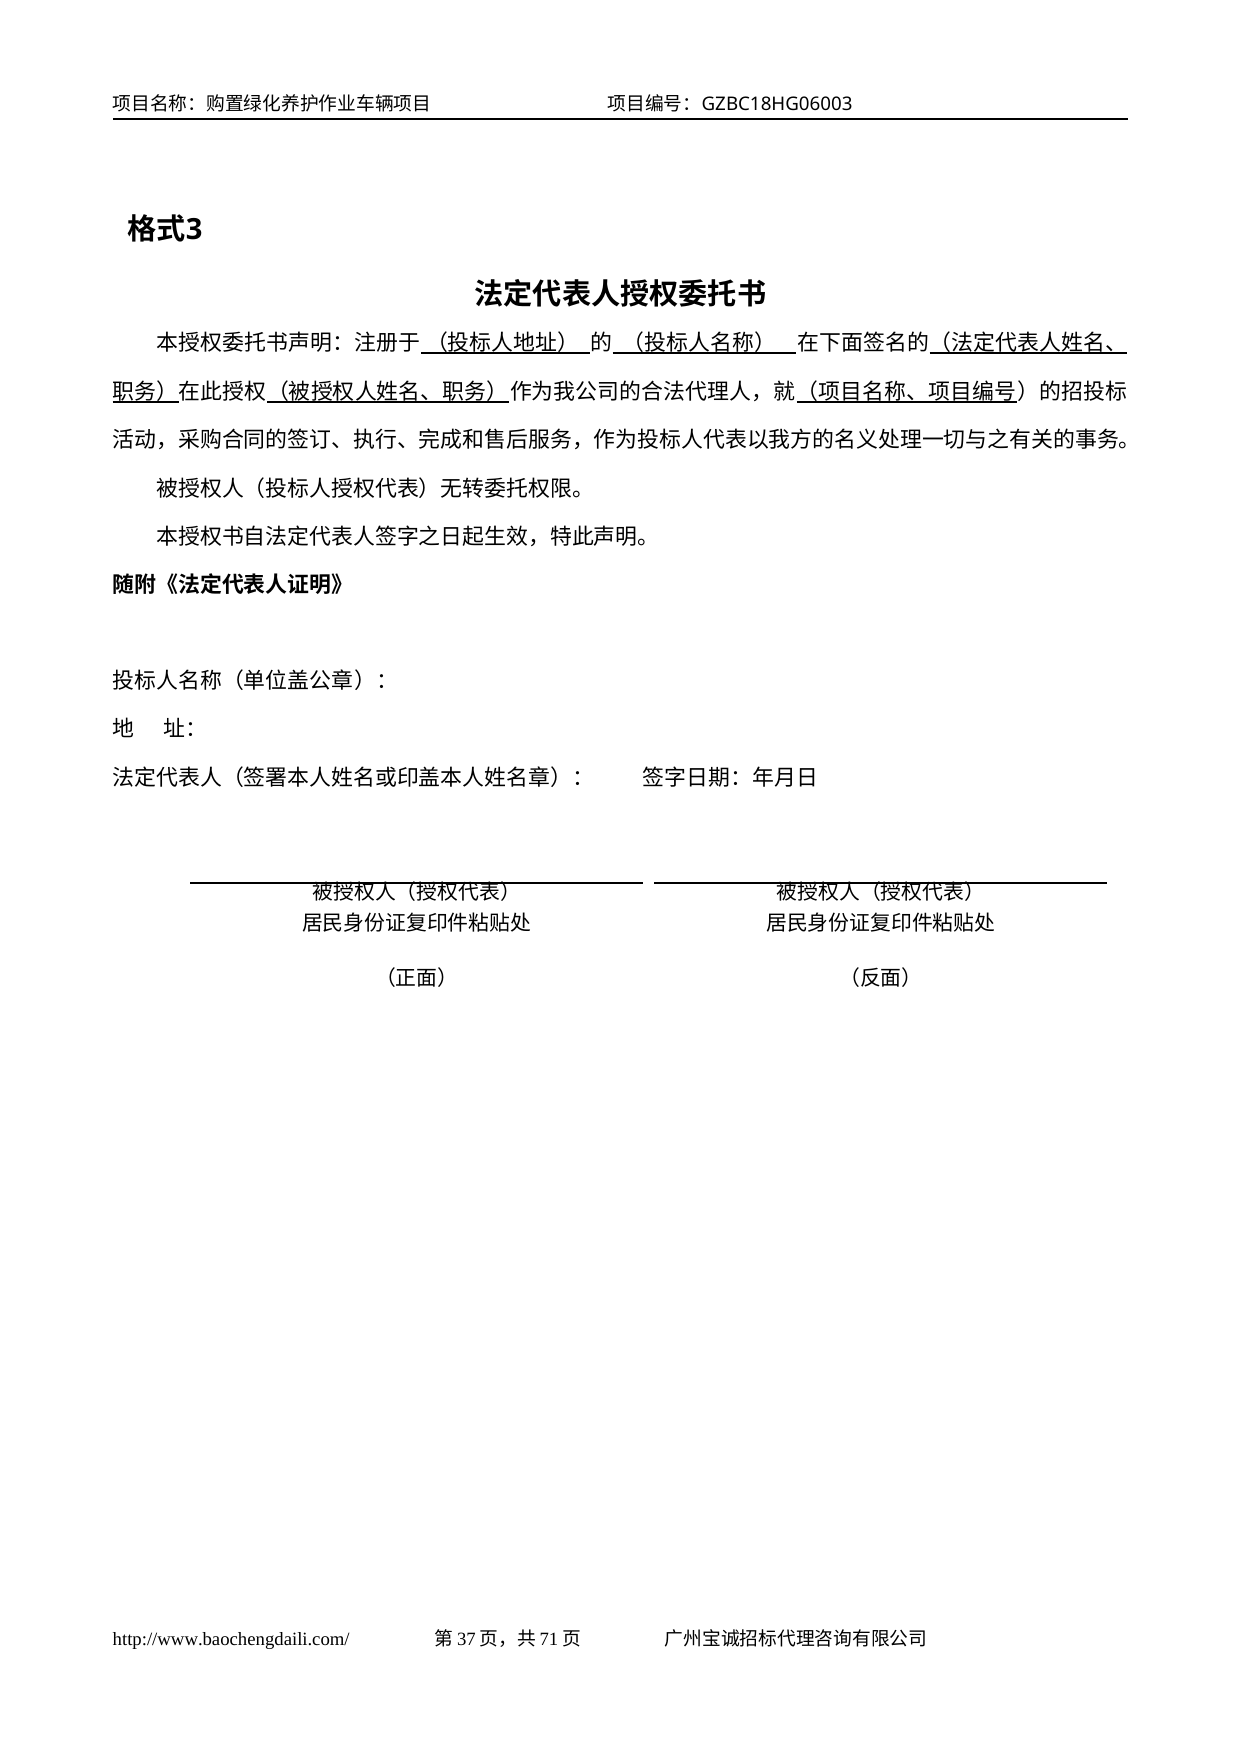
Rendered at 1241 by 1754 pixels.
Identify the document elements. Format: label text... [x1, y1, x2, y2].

text 法定代表人授权委托书 [112, 259, 1128, 324]
text 随附《法定代表人证明》 [112, 567, 1128, 599]
text 被授权人（投标人授权代表）无转委托权限。 [112, 470, 1128, 503]
text 本授权委托书声明：注册于 （投标人地址） 的 （投标人名称） 在下面签名的（法定代表人姓名、职务）在此授权（被授权人姓名、职务）作为我公司的合法代理人，就（项目名称、项目编号）的招投标活动，采购合同的签订、执行、完成和售后服务，作为投标人代表以我方的名义处理一切与之有关的事务。 [112, 324, 1128, 454]
text 本授权书自法定代表人签字之日起生效，特此声明。 [112, 519, 1128, 551]
text 法定代表人（签署本人姓名或印盖本人姓名章）： 签字日期：年月日 [112, 759, 1128, 792]
text 地 址： [112, 711, 1128, 743]
text 投标人名称（单位盖公章）： [112, 663, 1128, 695]
